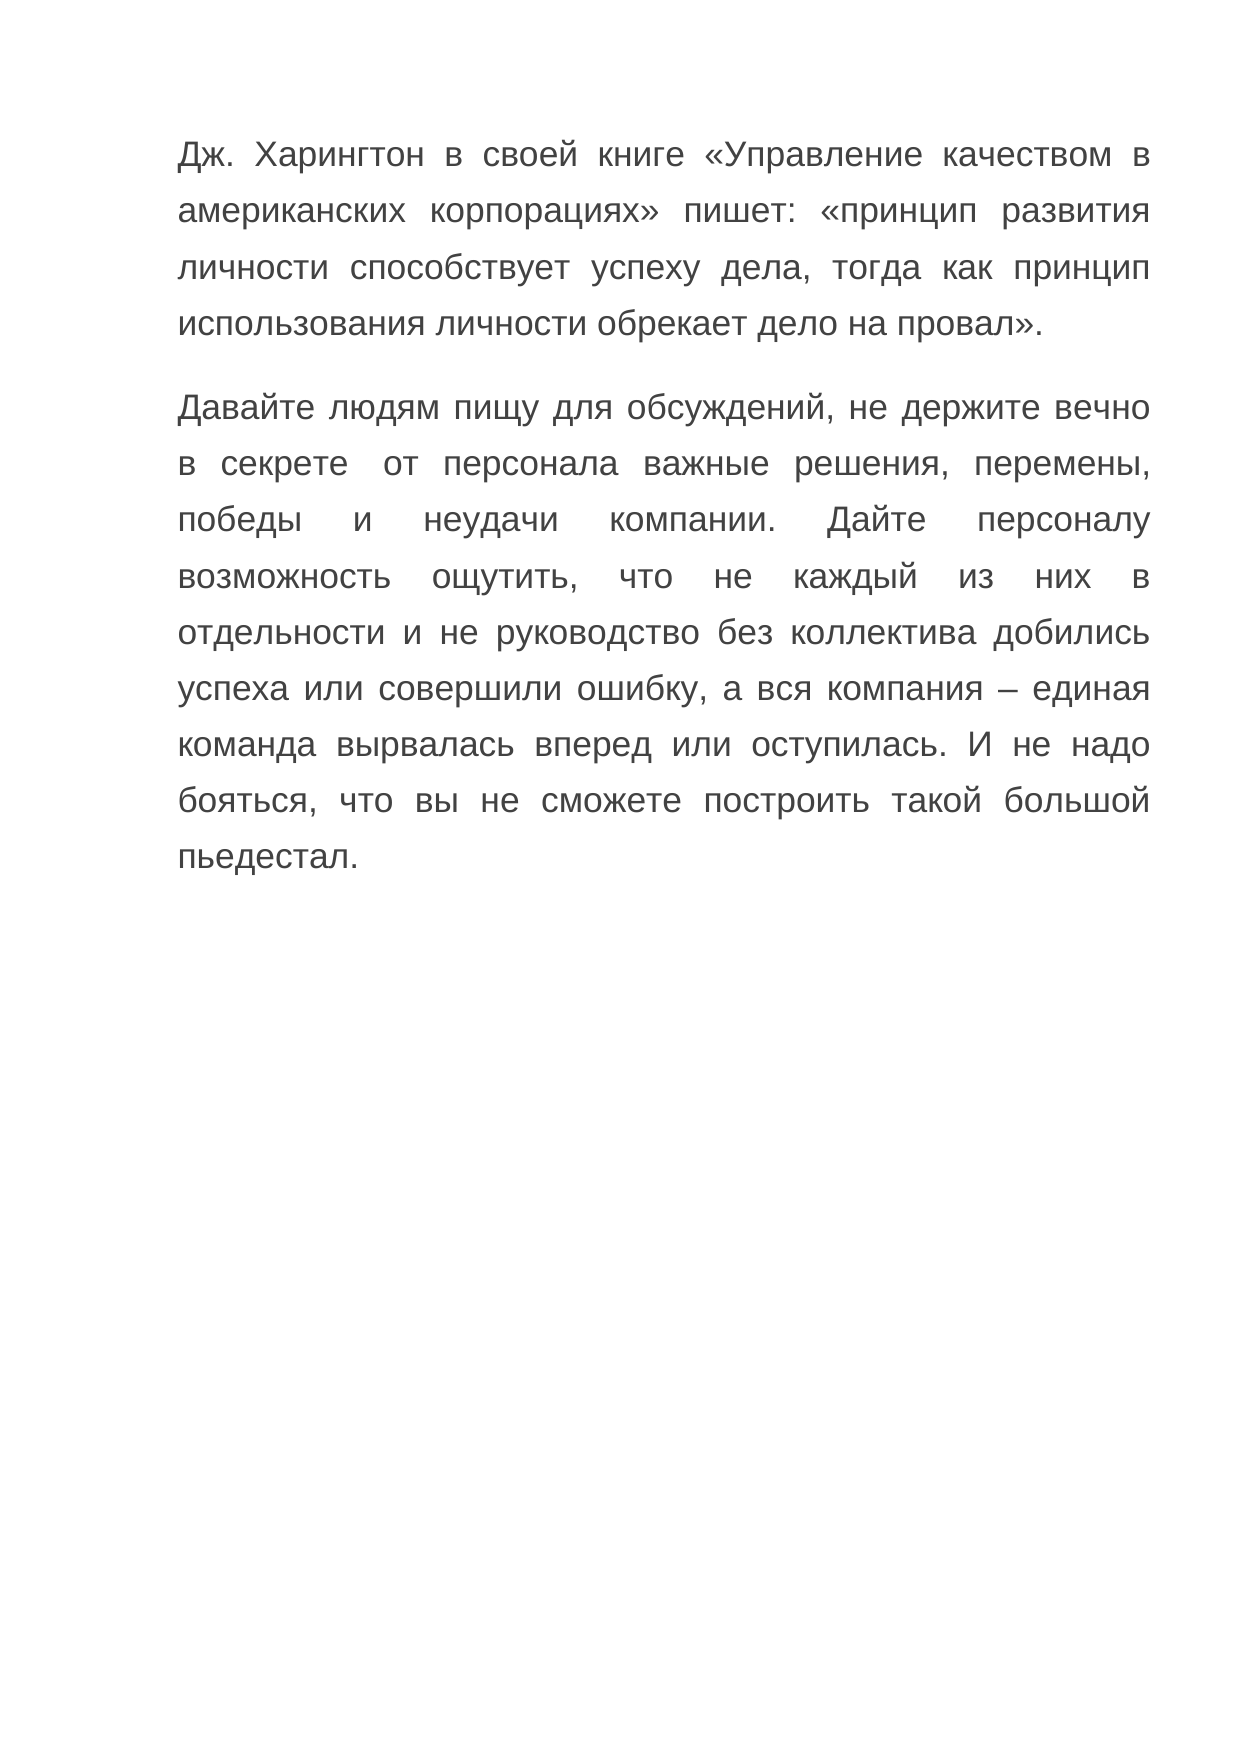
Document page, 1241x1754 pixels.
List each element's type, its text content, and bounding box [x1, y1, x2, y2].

text Давайте людям пищу для обсуждений, не держите вечно в секрете от персонала важные решения, перемены, победы и неудачи компании. Дайте персоналу возможность ощутить, что не каждый из них в отдельности и не руководство без коллектива добились успеха или совершили ошибку, а вся компания – единая команда вырвалась вперед или оступилась. И не надо бояться, что вы не сможете построить такой большой пьедестал. [177, 371, 1152, 876]
text Дж. Харингтон в своей книге «Управление качеством в американских корпорациях» пишет: «принцип развития личности способствует успеху дела, тогда как принцип использования личности обрекает дело на провал». [177, 118, 1152, 343]
